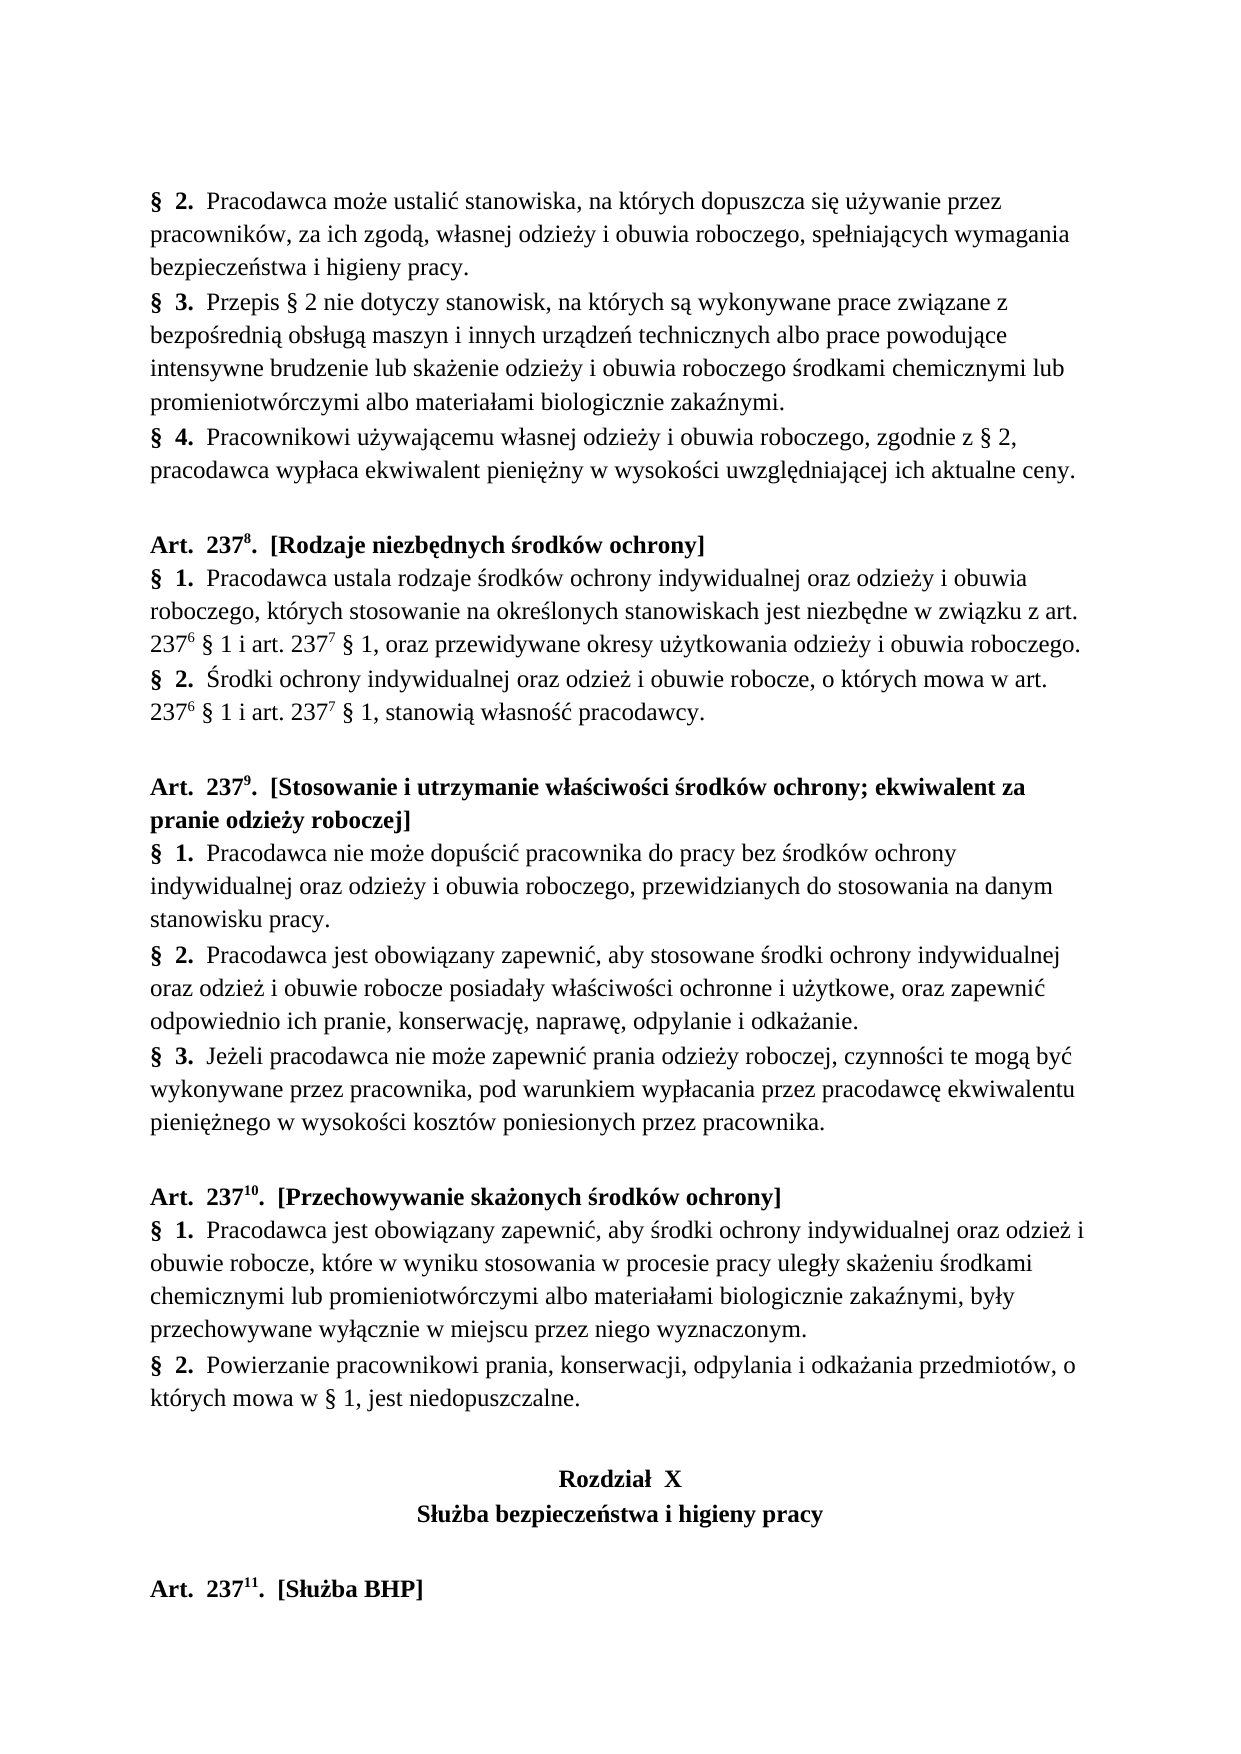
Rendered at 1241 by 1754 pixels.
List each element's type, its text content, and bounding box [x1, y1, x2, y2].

text Art. 23710. [Przechowywanie skażonych środków ochrony] [150, 1182, 1090, 1211]
text Art. 2379. [Stosowanie i utrzymanie właściwości środków ochrony; ekwiwalent za pranie odzieży roboczej] [150, 772, 1090, 834]
text Rozdział X [150, 1464, 1090, 1493]
text § 1. Pracodawca jest obowiązany zapewnić, aby środki ochrony indywidualnej oraz odzież i obuwie robocze, które w wyniku stosowania w procesie pracy uległy skażeniu środkami chemicznymi lub promieniotwórczymi albo materiałami biologicznie zakaźnymi, były przechowywane wyłącznie w miejscu przez niego wyznaczonym. [150, 1215, 1090, 1343]
text § 3. Przepis § 2 nie dotyczy stanowisk, na których są wykonywane prace związane z bezpośrednią obsługą maszyn i innych urządzeń technicznych albo prace powodujące intensywne brudzenie lub skażenie odzieży i obuwia roboczego środkami chemicznymi lub promieniotwórczymi albo materiałami biologicznie zakaźnymi. [150, 287, 1090, 415]
text Służba bezpieczeństwa i higieny pracy [150, 1499, 1090, 1528]
text § 1. Pracodawca ustala rodzaje środków ochrony indywidualnej oraz odzieży i obuwia roboczego, których stosowanie na określonych stanowiskach jest niezbędne w związku z art. 2376 § 1 i art. 2377 § 1, oraz przewidywane okresy użytkowania odzieży i obuwia roboczego. [150, 563, 1090, 657]
text § 1. Pracodawca nie może dopuścić pracownika do pracy bez środków ochrony indywidualnej oraz odzieży i obuwia roboczego, przewidzianych do stosowania na danym stanowisku pracy. [150, 838, 1090, 933]
text Art. 2378. [Rodzaje niezbędnych środków ochrony] [150, 530, 1090, 558]
text § 2. Pracodawca jest obowiązany zapewnić, aby stosowane środki ochrony indywidualnej oraz odzież i obuwie robocze posiadały właściwości ochronne i użytkowe, oraz zapewnić odpowiednio ich pranie, konserwację, naprawę, odpylanie i odkażanie. [150, 940, 1090, 1034]
text § 3. Jeżeli pracodawca nie może zapewnić prania odzieży roboczej, czynności te mogą być wykonywane przez pracownika, pod warunkiem wypłacania przez pracodawcę ekwiwalentu pieniężnego w wysokości kosztów poniesionych przez pracownika. [150, 1041, 1090, 1136]
text § 2. Pracodawca może ustalić stanowiska, na których dopuszcza się używanie przez pracowników, za ich zgodą, własnej odzieży i obuwia roboczego, spełniających wymagania bezpieczeństwa i higieny pracy. [150, 186, 1090, 281]
text § 2. Powierzanie pracownikowi prania, konserwacji, odpylania i odkażania przedmiotów, o których mowa w § 1, jest niedopuszczalne. [150, 1350, 1090, 1411]
text § 2. Środki ochrony indywidualnej oraz odzież i obuwie robocze, o których mowa w art. 2376 § 1 i art. 2377 § 1, stanowią własność pracodawcy. [150, 664, 1090, 726]
text Art. 23711. [Służba BHP] [150, 1574, 1090, 1603]
text § 4. Pracownikowi używającemu własnej odzieży i obuwia roboczego, zgodnie z § 2, pracodawca wypłaca ekwiwalent pieniężny w wysokości uwzględniającej ich aktualne ceny. [150, 422, 1090, 484]
